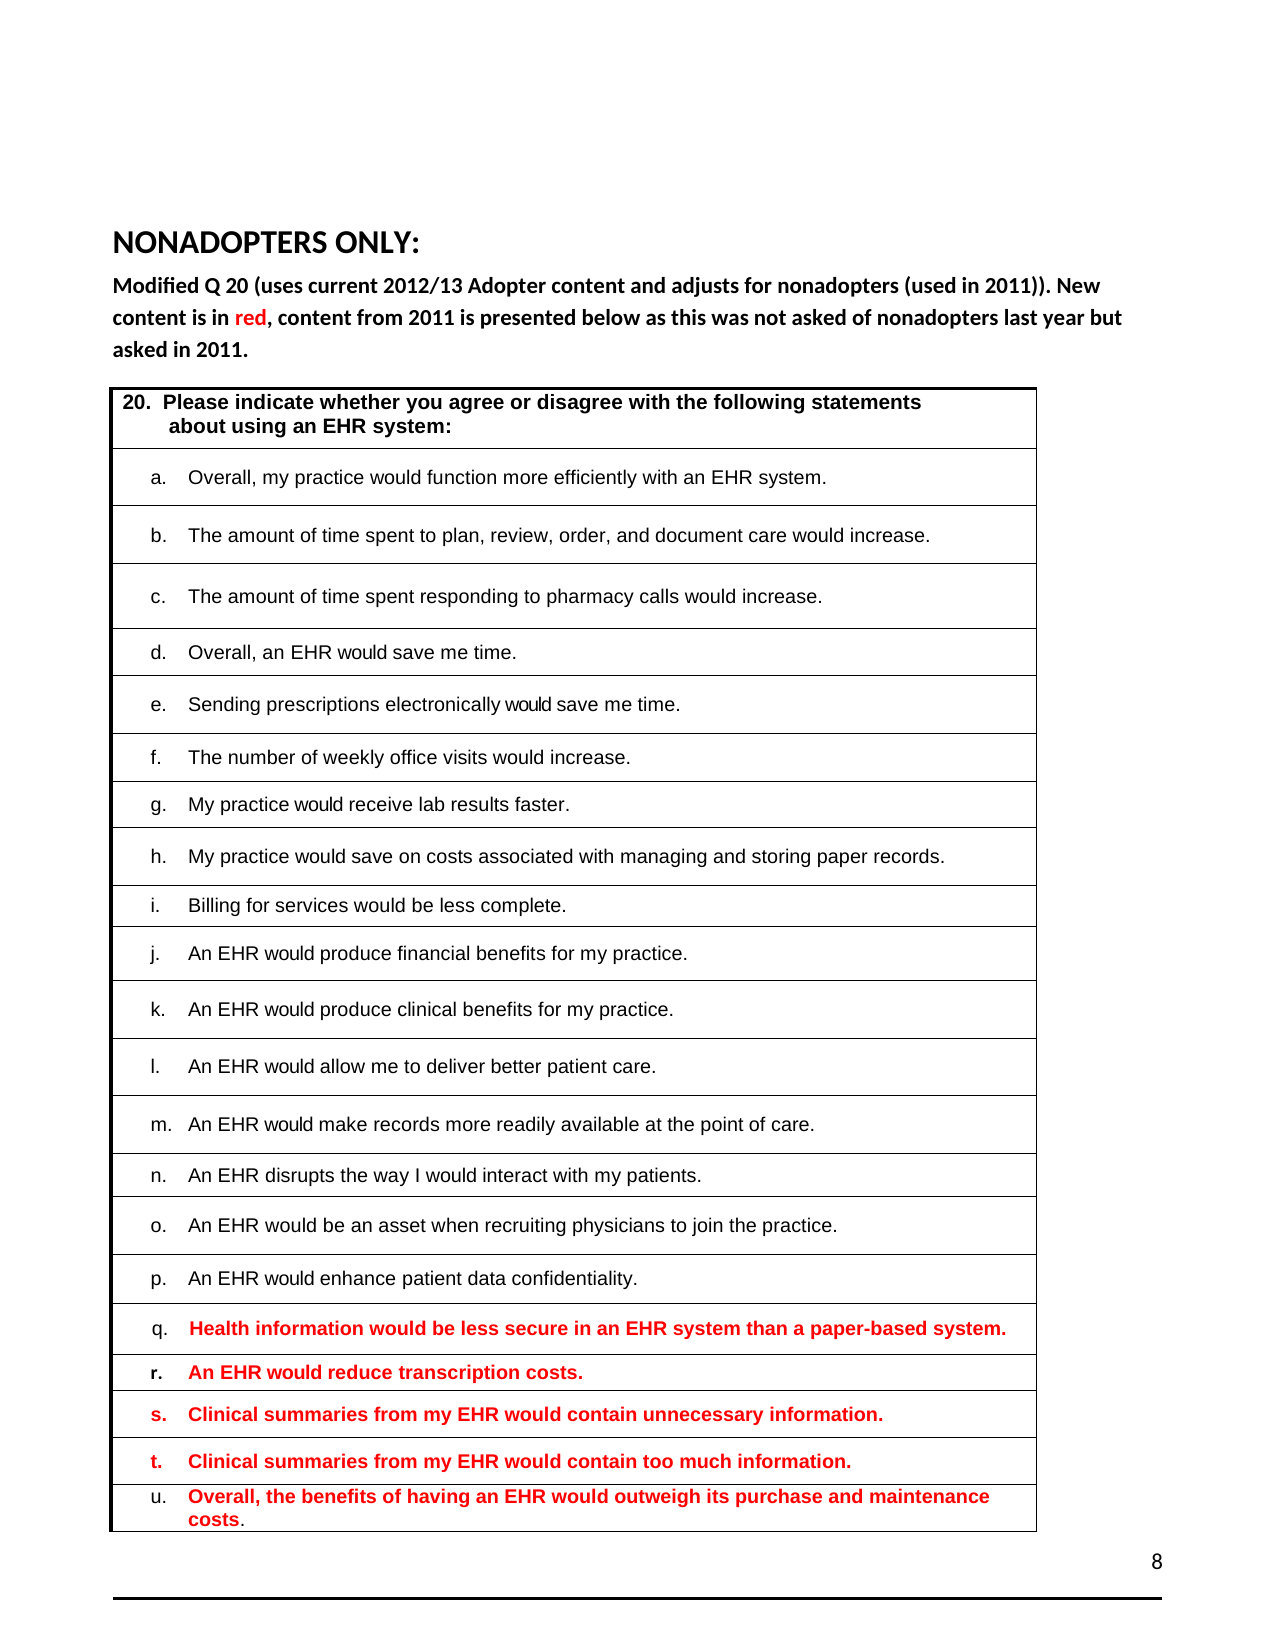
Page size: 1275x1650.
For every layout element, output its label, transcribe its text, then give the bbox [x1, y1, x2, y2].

table_cell My practice would save on costs associated with managing and storing paper records. [113, 828, 1036, 885]
table_cell Overall, my practice would function more efficiently with an EHR system. [113, 449, 1036, 505]
table_cell An EHR would be an asset when recruiting physicians to join the practice. [113, 1197, 1036, 1254]
table_cell My practice would receive lab results faster. [113, 782, 1036, 827]
table_cell The amount of time spent to plan, review, order, and document care would increase. [113, 506, 1036, 563]
table_cell An EHR disrupts the way I would interact with my patients. [113, 1154, 1036, 1196]
table_cell The amount of time spent responding to pharmacy calls would increase. [113, 564, 1036, 628]
table_cell Clinical summaries from my EHR would contain unnecessary information. [113, 1391, 1036, 1437]
table_cell The number of weekly office visits would increase. [113, 734, 1036, 781]
table_cell Billing for services would be less complete. [113, 886, 1036, 926]
table_header 20. Please indicate whether you agree or disagree with the following statements about using an EHR system: [113, 390, 1036, 448]
table_cell An EHR would make records more readily available at the point of care. [113, 1096, 1036, 1153]
text NONADOPTERS ONLY: [112, 221, 1168, 261]
table_cell Clinical summaries from my EHR would contain too much information. [113, 1438, 1036, 1484]
table_cell An EHR would produce financial benefits for my practice. [113, 927, 1036, 980]
table_cell Sending prescriptions electronically would save me time. [113, 676, 1036, 733]
table_cell An EHR would allow me to deliver better patient care. [113, 1039, 1036, 1095]
table_cell An EHR would produce clinical benefits for my practice. [113, 981, 1036, 1037]
text Modified Q 20 (uses current 2012/13 Adopter content and adjusts for nonadopters (used in 2011)). New content is in red, content from 2011 is presented below as this was not asked of nonadopters last year but asked in 2011. [112, 271, 1168, 364]
table_cell Overall, an EHR would save me time. [113, 629, 1036, 675]
table_cell An EHR would reduce transcription costs. [113, 1355, 1036, 1390]
table_cell Overall, the benefits of having an EHR would outweigh its purchase and maintenance costs. [113, 1485, 1036, 1531]
table_cell Health information would be less secure in an EHR system than a paper-based system. [113, 1304, 1036, 1353]
table_cell An EHR would enhance patient data confidentiality. [113, 1255, 1036, 1302]
